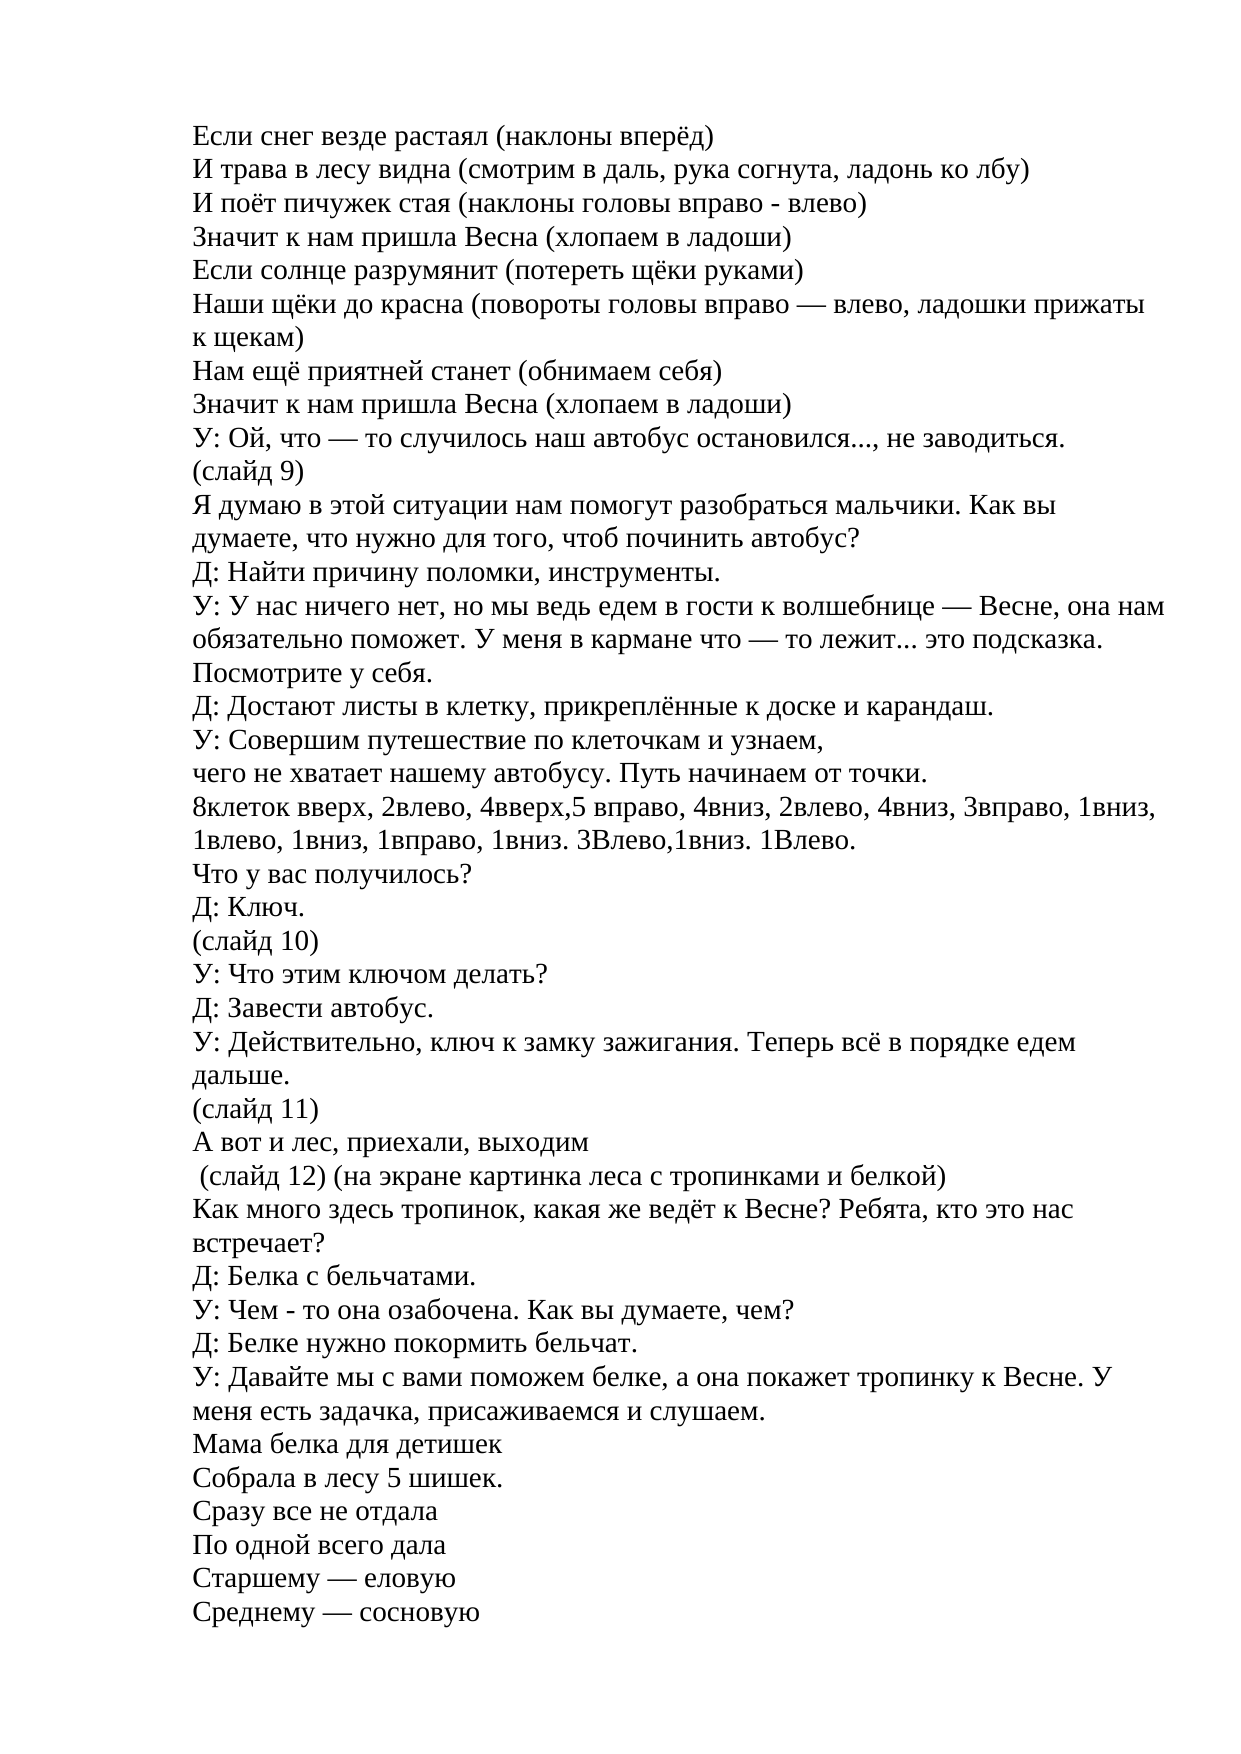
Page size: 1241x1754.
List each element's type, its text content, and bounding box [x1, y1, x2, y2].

text У: Совершим путешествие по клеточкам и узнаем, [192, 722, 1167, 755]
text Д: Найти причину поломки, инструменты. [192, 554, 1167, 588]
text У: Что этим ключом делать? [192, 957, 1167, 990]
text (слайд 9) [192, 453, 1167, 487]
text Д: Завести автобус. [192, 990, 1167, 1024]
text Д: Белка с бельчатами. [192, 1258, 1167, 1292]
text 8клеток вверх, 2влево, 4вверх,5 вправо, 4вниз, 2влево, 4вниз, 3вправо, 1вниз, 1влево, 1вниз, 1вправо, 1вниз. 3Влево,1вниз. 1Влево. [192, 789, 1167, 856]
text Д: Достают листы в клетку, прикреплённые к доске и карандаш. [192, 688, 1167, 722]
text (слайд 11) [192, 1091, 1167, 1124]
text И трава в лесу видна (смотрим в даль, рука согнута, ладонь ко лбу) [192, 152, 1167, 185]
text Собрала в лесу 5 шишек. [192, 1460, 1167, 1493]
text Что у вас получилось? [192, 856, 1167, 889]
text (слайд 12) (на экране картинка леса с тропинками и белкой) [192, 1158, 1167, 1191]
text Мама белка для детишек [192, 1426, 1167, 1460]
text Сразу все не отдала [192, 1493, 1167, 1527]
text Д: Белке нужно покормить бельчат. [192, 1326, 1167, 1359]
text чего не хватает нашему автобусу. Путь начинаем от точки. [192, 755, 1167, 789]
text А вот и лес, приехали, выходим [192, 1124, 1167, 1158]
text У: Действительно, ключ к замку зажигания. Теперь всё в порядке едем дальше. [192, 1024, 1167, 1091]
text Значит к нам пришла Весна (хлопаем в ладоши) [192, 386, 1167, 420]
text И поёт пичужек стая (наклоны головы вправо - влево) [192, 185, 1167, 219]
text У: Чем - то она озабочена. Как вы думаете, чем? [192, 1292, 1167, 1326]
text Нам ещё приятней станет (обнимаем себя) [192, 353, 1167, 386]
text Я думаю в этой ситуации нам помогут разобраться мальчики. Как вы думаете, что нужно для того, чтоб починить автобус? [192, 487, 1167, 554]
text У: У нас ничего нет, но мы ведь едем в гости к волшебнице — Весне, она нам обязательно поможет. У меня в кармане что — то лежит... это подсказка. Посмотрите у себя. [192, 588, 1167, 688]
text (слайд 10) [192, 923, 1167, 957]
text Д: Ключ. [192, 889, 1167, 923]
text Значит к нам пришла Весна (хлопаем в ладоши) [192, 219, 1167, 252]
text У: Давайте мы с вами поможем белке, а она покажет тропинку к Весне. У меня есть задачка, присаживаемся и слушаем. [192, 1359, 1167, 1426]
text У: Ой, что — то случилось наш автобус остановился..., не заводиться. [192, 420, 1167, 453]
text Наши щёки до красна (повороты головы вправо — влево, ладошки прижаты к щекам) [192, 286, 1167, 353]
text Старшему — еловую [192, 1560, 1167, 1594]
text Если снег везде растаял (наклоны вперёд) [192, 118, 1167, 152]
text По одной всего дала [192, 1527, 1167, 1560]
text Среднему — сосновую [192, 1594, 1167, 1627]
text Если солнце разрумянит (потереть щёки руками) [192, 252, 1167, 286]
text Как много здесь тропинок, какая же ведёт к Весне? Ребята, кто это нас встречает? [192, 1191, 1167, 1258]
